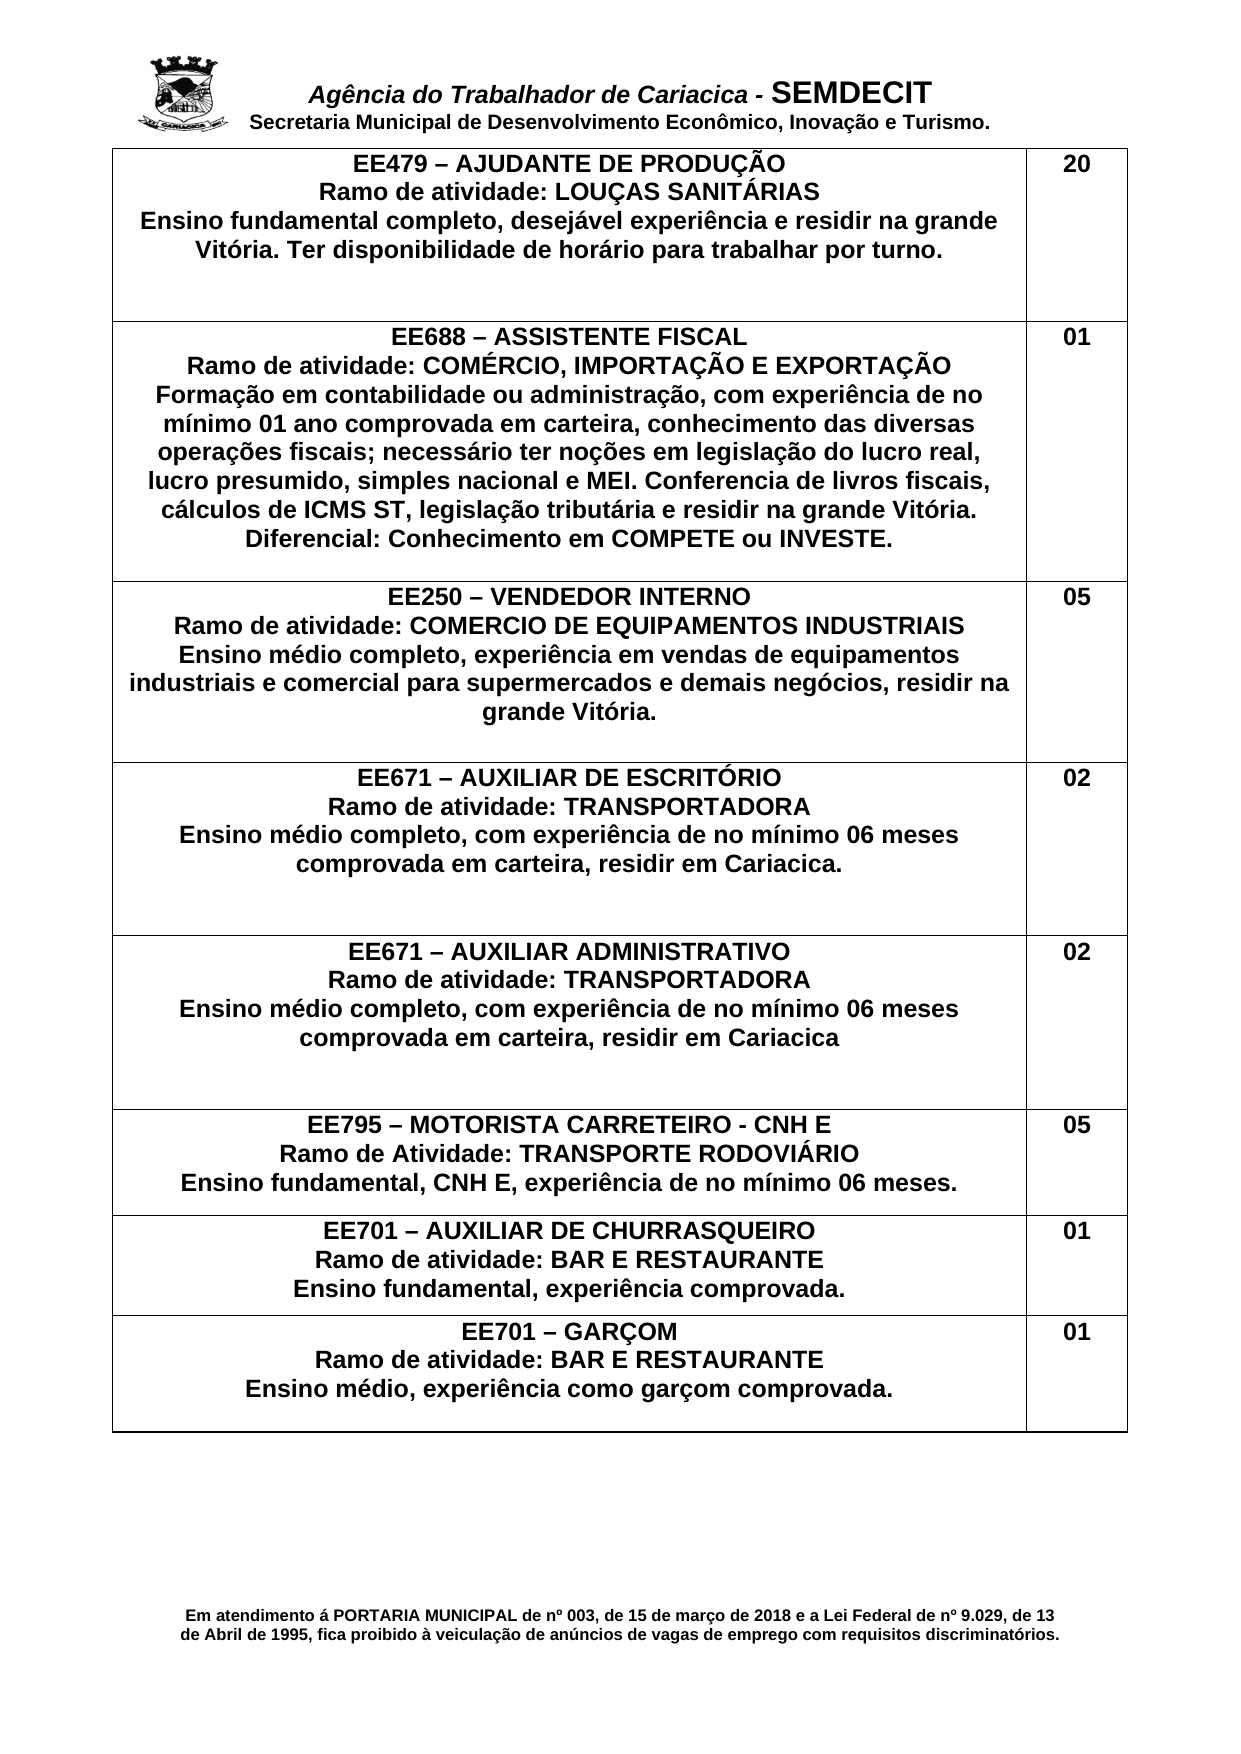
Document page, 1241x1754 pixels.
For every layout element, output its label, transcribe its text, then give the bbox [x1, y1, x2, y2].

table_cell 01 [1027, 1316, 1127, 1431]
table_cell EE671 – AUXILIAR DE ESCRITÓRIO Ramo de atividade: TRANSPORTADORA Ensino médio completo, com experiência de no mínimo 06 meses comprovada em carteira, residir em Cariacica. [113, 763, 1026, 935]
table_cell EE479 – AJUDANTE DE PRODUÇÃO Ramo de atividade: LOUÇAS SANITÁRIAS Ensino fundamental completo, desejável experiência e residir na grande Vitória. Ter disponibilidade de horário para trabalhar por turno. [113, 149, 1026, 321]
table_cell 02 [1027, 936, 1127, 1109]
table_cell EE688 – ASSISTENTE FISCAL Ramo de atividade: COMÉRCIO, IMPORTAÇÃO E EXPORTAÇÃO Formação em contabilidade ou administração, com experiência de no mínimo 01 ano comprovada em carteira, conhecimento das diversas operações fiscais; necessário ter noções em legislação do lucro real, lucro presumido, simples nacional e MEI. Conferencia de livros fiscais, cálculos de ICMS ST, legislação tributária e residir na grande Vitória. Diferencial: Conhecimento em COMPETE ou INVESTE. [113, 322, 1026, 581]
table_cell 20 [1027, 149, 1127, 321]
picture [134, 52, 237, 143]
table_cell EE795 – MOTORISTA CARRETEIRO - CNH E Ramo de Atividade: TRANSPORTE RODOVIÁRIO Ensino fundamental, CNH E, experiência de no mínimo 06 meses. [113, 1110, 1026, 1215]
table_cell EE701 – AUXILIAR DE CHURRASQUEIRO Ramo de atividade: BAR E RESTAURANTE Ensino fundamental, experiência comprovada. [113, 1216, 1026, 1315]
table_cell EE701 – GARÇOM Ramo de atividade: BAR E RESTAURANTE Ensino médio, experiência como garçom comprovada. [113, 1316, 1026, 1431]
table_cell 01 [1027, 322, 1127, 581]
table_cell 05 [1027, 582, 1127, 762]
table_cell EE250 – VENDEDOR INTERNO Ramo de atividade: COMERCIO DE EQUIPAMENTOS INDUSTRIAIS Ensino médio completo, experiência em vendas de equipamentos industriais e comercial para supermercados e demais negócios, residir na grande Vitória. [113, 582, 1026, 762]
table_cell 05 [1027, 1110, 1127, 1215]
table_cell EE671 – AUXILIAR ADMINISTRATIVO Ramo de atividade: TRANSPORTADORA Ensino médio completo, com experiência de no mínimo 06 meses comprovada em carteira, residir em Cariacica [113, 936, 1026, 1109]
table_cell 02 [1027, 763, 1127, 935]
table_cell 01 [1027, 1216, 1127, 1315]
